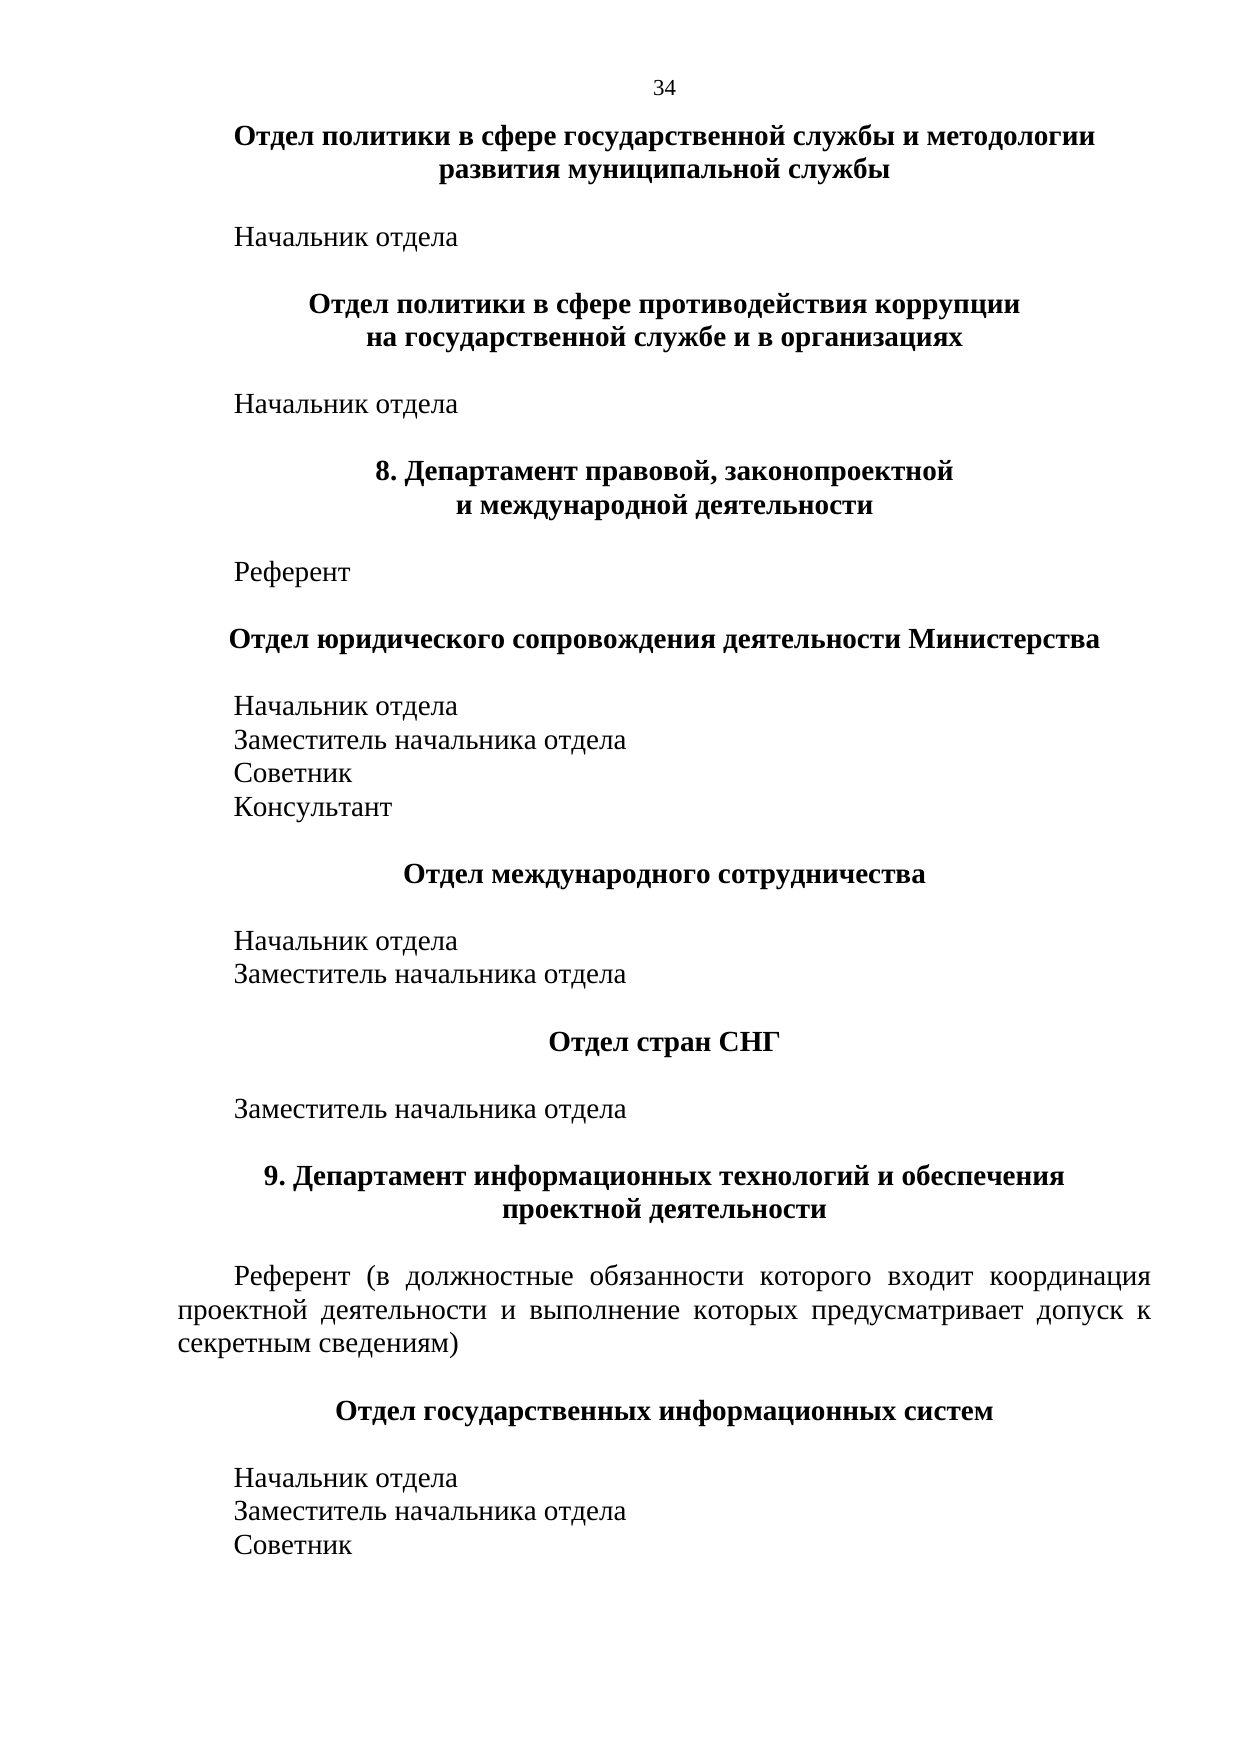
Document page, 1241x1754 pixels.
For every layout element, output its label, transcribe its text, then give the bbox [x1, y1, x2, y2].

title Отдел политики в сфере противодействия коррупции [177, 286, 1152, 319]
text Начальник отдела [177, 923, 1152, 957]
title Отдел стран СНГ [177, 1024, 1152, 1057]
text Заместитель начальника отдела [177, 722, 1152, 755]
title развития муниципальной службы [177, 152, 1152, 185]
text Советник [177, 1527, 1152, 1560]
text Консультант [177, 789, 1152, 822]
text Референт (в должностные обязанности которого входит координация проектной деятельности и выполнение которых предусматривает допуск к секретным сведениям) [177, 1258, 1152, 1359]
title Отдел государственных информационных систем [177, 1393, 1152, 1426]
title 9. Департамент информационных технологий и обеспечения [177, 1158, 1152, 1191]
text Заместитель начальника отдела [177, 1493, 1152, 1527]
title на государственной службе и в организациях [177, 319, 1152, 353]
text Начальник отдела [177, 386, 1152, 420]
text Начальник отдела [177, 1460, 1152, 1493]
title Отдел международного сотрудничества [177, 856, 1152, 889]
title 8. Департамент правовой, законопроектной [177, 453, 1152, 487]
title Отдел политики в сфере государственной службы и методологии [177, 118, 1152, 152]
title проектной деятельности [177, 1191, 1152, 1225]
text Начальник отдела [177, 219, 1152, 252]
text Начальник отдела [177, 688, 1152, 722]
title Отдел юридического сопровождения деятельности Министерства [177, 621, 1152, 655]
text Советник [177, 755, 1152, 789]
text Заместитель начальника отдела [177, 957, 1152, 990]
text Референт [177, 554, 1152, 588]
title и международной деятельности [177, 487, 1152, 521]
text Заместитель начальника отдела [177, 1091, 1152, 1124]
